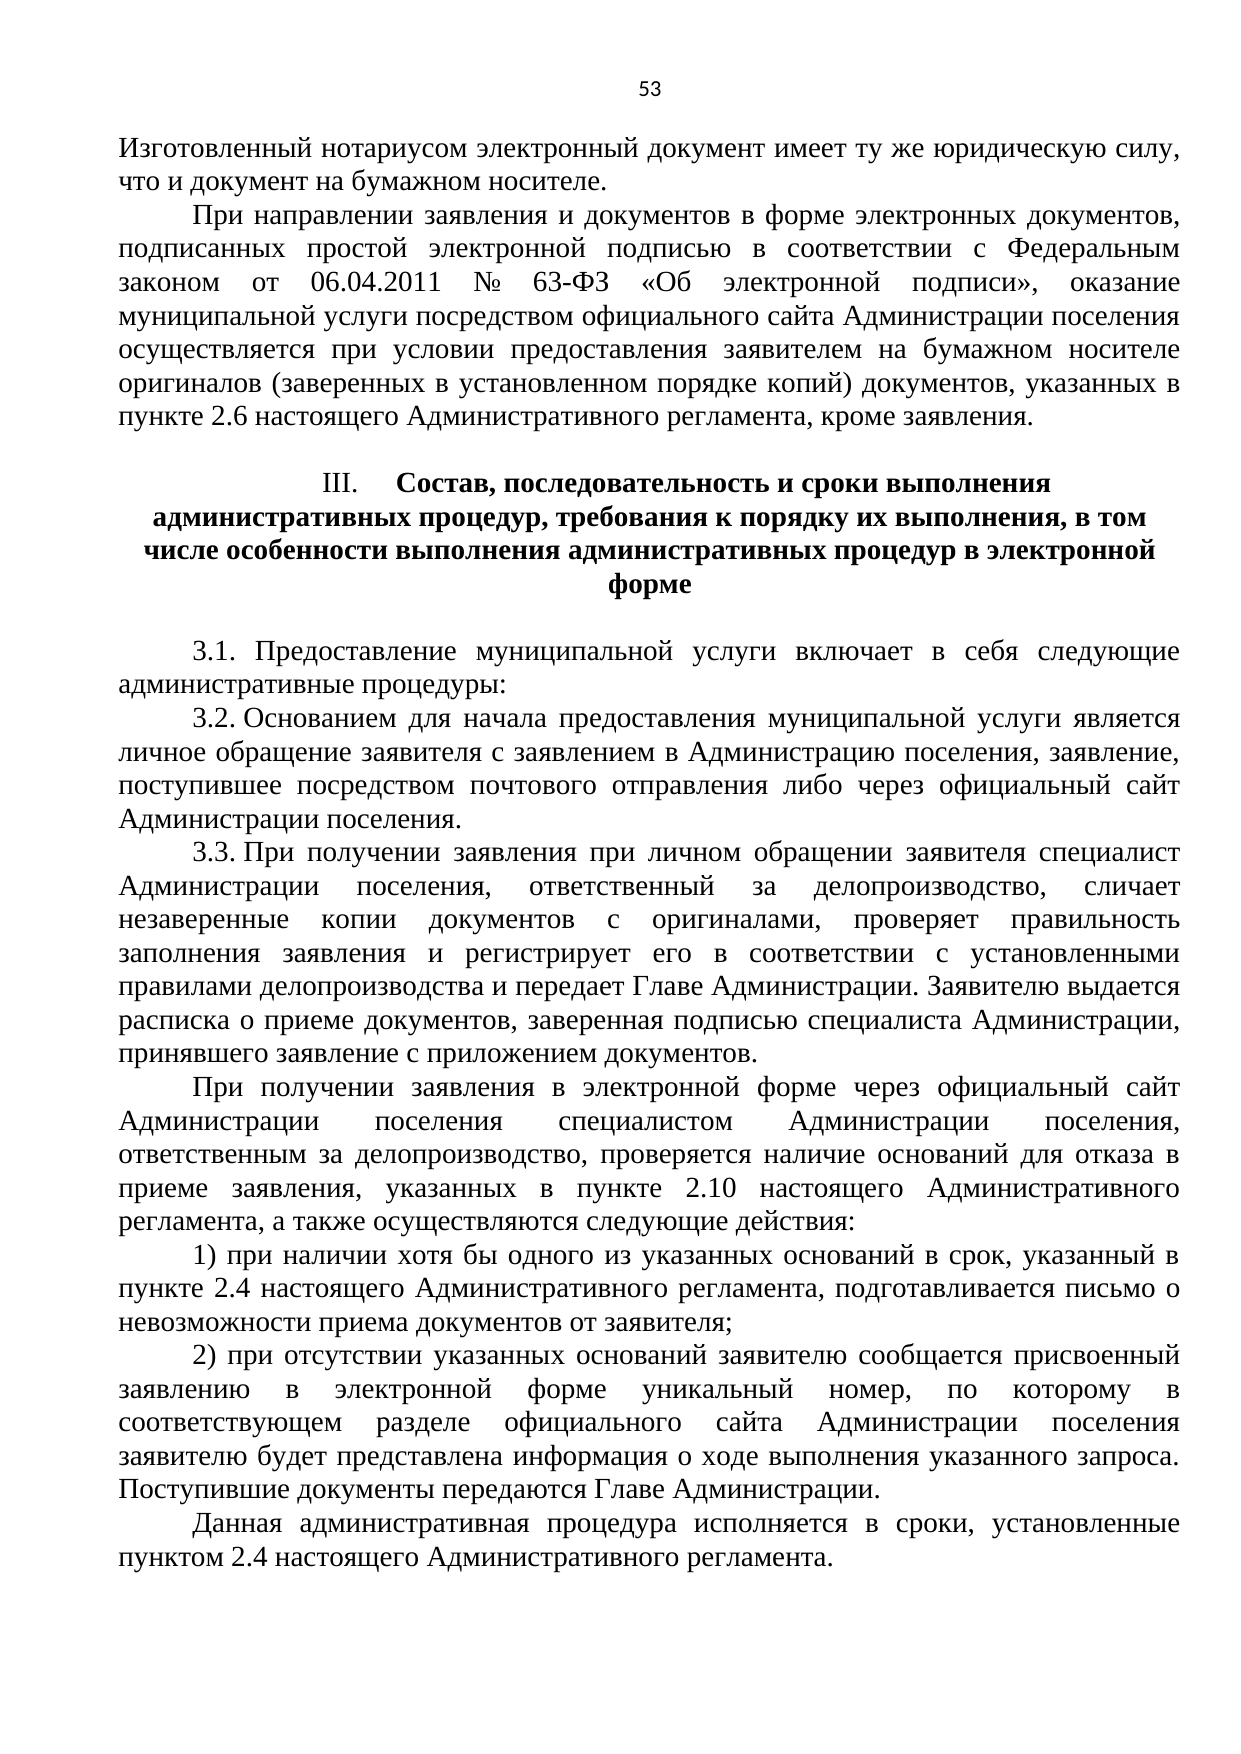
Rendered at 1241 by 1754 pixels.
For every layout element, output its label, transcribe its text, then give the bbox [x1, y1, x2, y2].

list Состав, последовательность и сроки выполнения административных процедур, требования к порядку их выполнения, в том числе особенности выполнения административных процедур в электронной форме [118, 465, 1181, 599]
text 1) при наличии хотя бы одного из указанных оснований в срок, указанный в пункте 2.4 настоящего Административного регламента, подготавливается письмо о невозможности приема документов от заявителя; [118, 1237, 1181, 1337]
text 3.1. Предоставление муниципальной услуги включает в себя следующие административные процедуры: [118, 633, 1181, 700]
text При получении заявления в электронной форме через официальный сайт Администрации поселения специалистом Администрации поселения, ответственным за делопроизводство, проверяется наличие оснований для отказа в приеме заявления, указанных в пункте 2.10 настоящего Административного регламента, а также осуществляются следующие действия: [118, 1069, 1181, 1237]
text При направлении заявления и документов в форме электронных документов, подписанных простой электронной подписью в соответствии с Федеральным законом от 06.04.2011 № 63-ФЗ «Об электронной подписи», оказание муниципальной услуги посредством официального сайта Администрации поселения осуществляется при условии предоставления заявителем на бумажном носителе оригиналов (заверенных в установленном порядке копий) документов, указанных в пункте 2.6 настоящего Административного регламента, кроме заявления. [118, 197, 1181, 432]
text Данная административная процедура исполняется в сроки, установленные пунктом 2.4 настоящего Административного регламента. [118, 1505, 1181, 1572]
text 2) при отсутствии указанных оснований заявителю сообщается присвоенный заявлению в электронной форме уникальный номер, по которому в соответствующем разделе официального сайта Администрации поселения заявителю будет представлена информация о ходе выполнения указанного запроса. Поступившие документы передаются Главе Администрации. [118, 1337, 1181, 1505]
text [118, 130, 1181, 197]
text 3.2. Основанием для начала предоставления муниципальной услуги является личное обращение заявителя с заявлением в Администрацию поселения, заявление, поступившее посредством почтового отправления либо через официальный сайт Администрации поселения. [118, 700, 1181, 834]
text 3.3. При получении заявления при личном обращении заявителя специалист Администрации поселения, ответственный за делопроизводство, сличает незаверенные копии документов с оригиналами, проверяет правильность заполнения заявления и регистрирует его в соответствии с установленными правилами делопроизводства и передает Главе Администрации. Заявителю выдается расписка о приеме документов, заверенная подписью специалиста Администрации, принявшего заявление с приложением документов. [118, 834, 1181, 1069]
